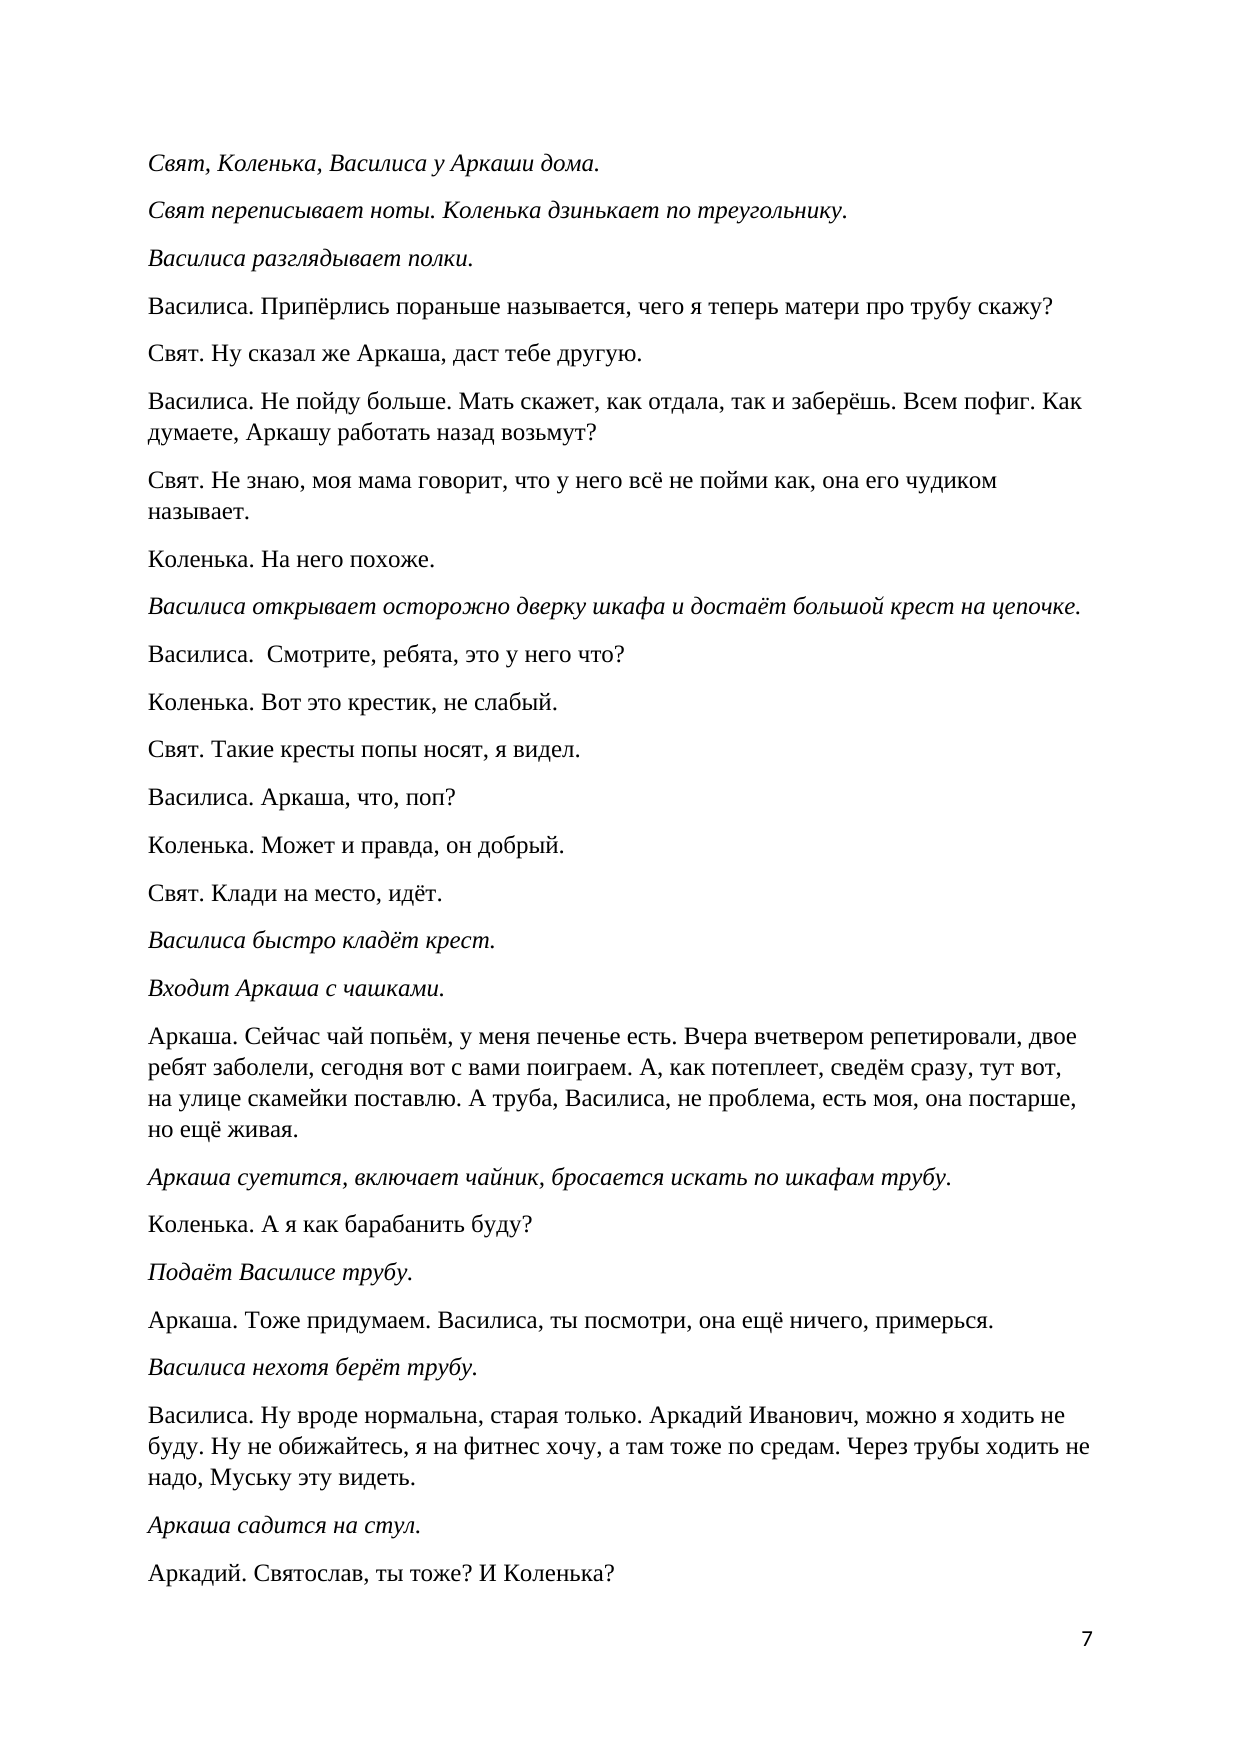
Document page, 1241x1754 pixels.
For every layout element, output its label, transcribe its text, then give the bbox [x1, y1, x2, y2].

text Василиса разглядывает полки. [148, 243, 1093, 272]
text Свят. Не знаю, моя мама говорит, что у него всё не пойми как, она его чудиком называет. [148, 465, 1093, 525]
text Василиса быстро кладёт крест. [148, 925, 1093, 954]
text Василиса. Ну вроде нормальна, старая только. Аркадий Иванович, можно я ходить не буду. Ну не обижайтесь, я на фитнес хочу, а там тоже по средам. Через трубы ходить не надо, Муську эту видеть. [148, 1400, 1093, 1491]
text Василиса. Не пойду больше. Мать скажет, как отдала, так и заберёшь. Всем пофиг. Как думаете, Аркашу работать назад возьмут? [148, 386, 1093, 446]
text Подаёт Василисе трубу. [148, 1257, 1093, 1286]
text Василиса нехотя берёт трубу. [148, 1352, 1093, 1381]
text Коленька. Может и правда, он добрый. [148, 830, 1093, 859]
text Свят. Ну сказал же Аркаша, даст тебе другую. [148, 338, 1093, 367]
text Аркаша. Сейчас чай попьём, у меня печенье есть. Вчера вчетвером репетировали, двое ребят заболели, сегодня вот с вами поиграем. А, как потеплеет, сведём сразу, тут вот, на улице скамейки поставлю. А труба, Василиса, не проблема, есть моя, она постарше, но ещё живая. [148, 1021, 1093, 1143]
text Свят. Клади на место, идёт. [148, 878, 1093, 906]
text Василиса. Припёрлись пораньше называется, чего я теперь матери про трубу скажу? [148, 291, 1093, 319]
text Свят переписывает ноты. Коленька дзинькает по треугольнику. [148, 195, 1093, 224]
text Свят. Такие кресты попы носят, я видел. [148, 734, 1093, 763]
text Аркаша садится на стул. [148, 1510, 1093, 1539]
text Василиса. Смотрите, ребята, это у него что? [148, 639, 1093, 668]
text Василиса открывает осторожно дверку шкафа и достаёт большой крест на цепочке. [148, 591, 1093, 620]
text Коленька. На него похоже. [148, 544, 1093, 572]
text Василиса. Аркаша, что, поп? [148, 782, 1093, 811]
text Аркаша суетится, включает чайник, бросается искать по шкафам трубу. [148, 1162, 1093, 1190]
text Коленька. Вот это крестик, не слабый. [148, 687, 1093, 716]
text Аркадий. Святослав, ты тоже? И Коленька? [148, 1558, 1093, 1586]
text Коленька. А я как барабанить буду? [148, 1209, 1093, 1238]
text Аркаша. Тоже придумаем. Василиса, ты посмотри, она ещё ничего, примерься. [148, 1305, 1093, 1333]
text Свят, Коленька, Василиса у Аркаши дома. [148, 148, 1093, 176]
text Входит Аркаша с чашками. [148, 973, 1093, 1002]
